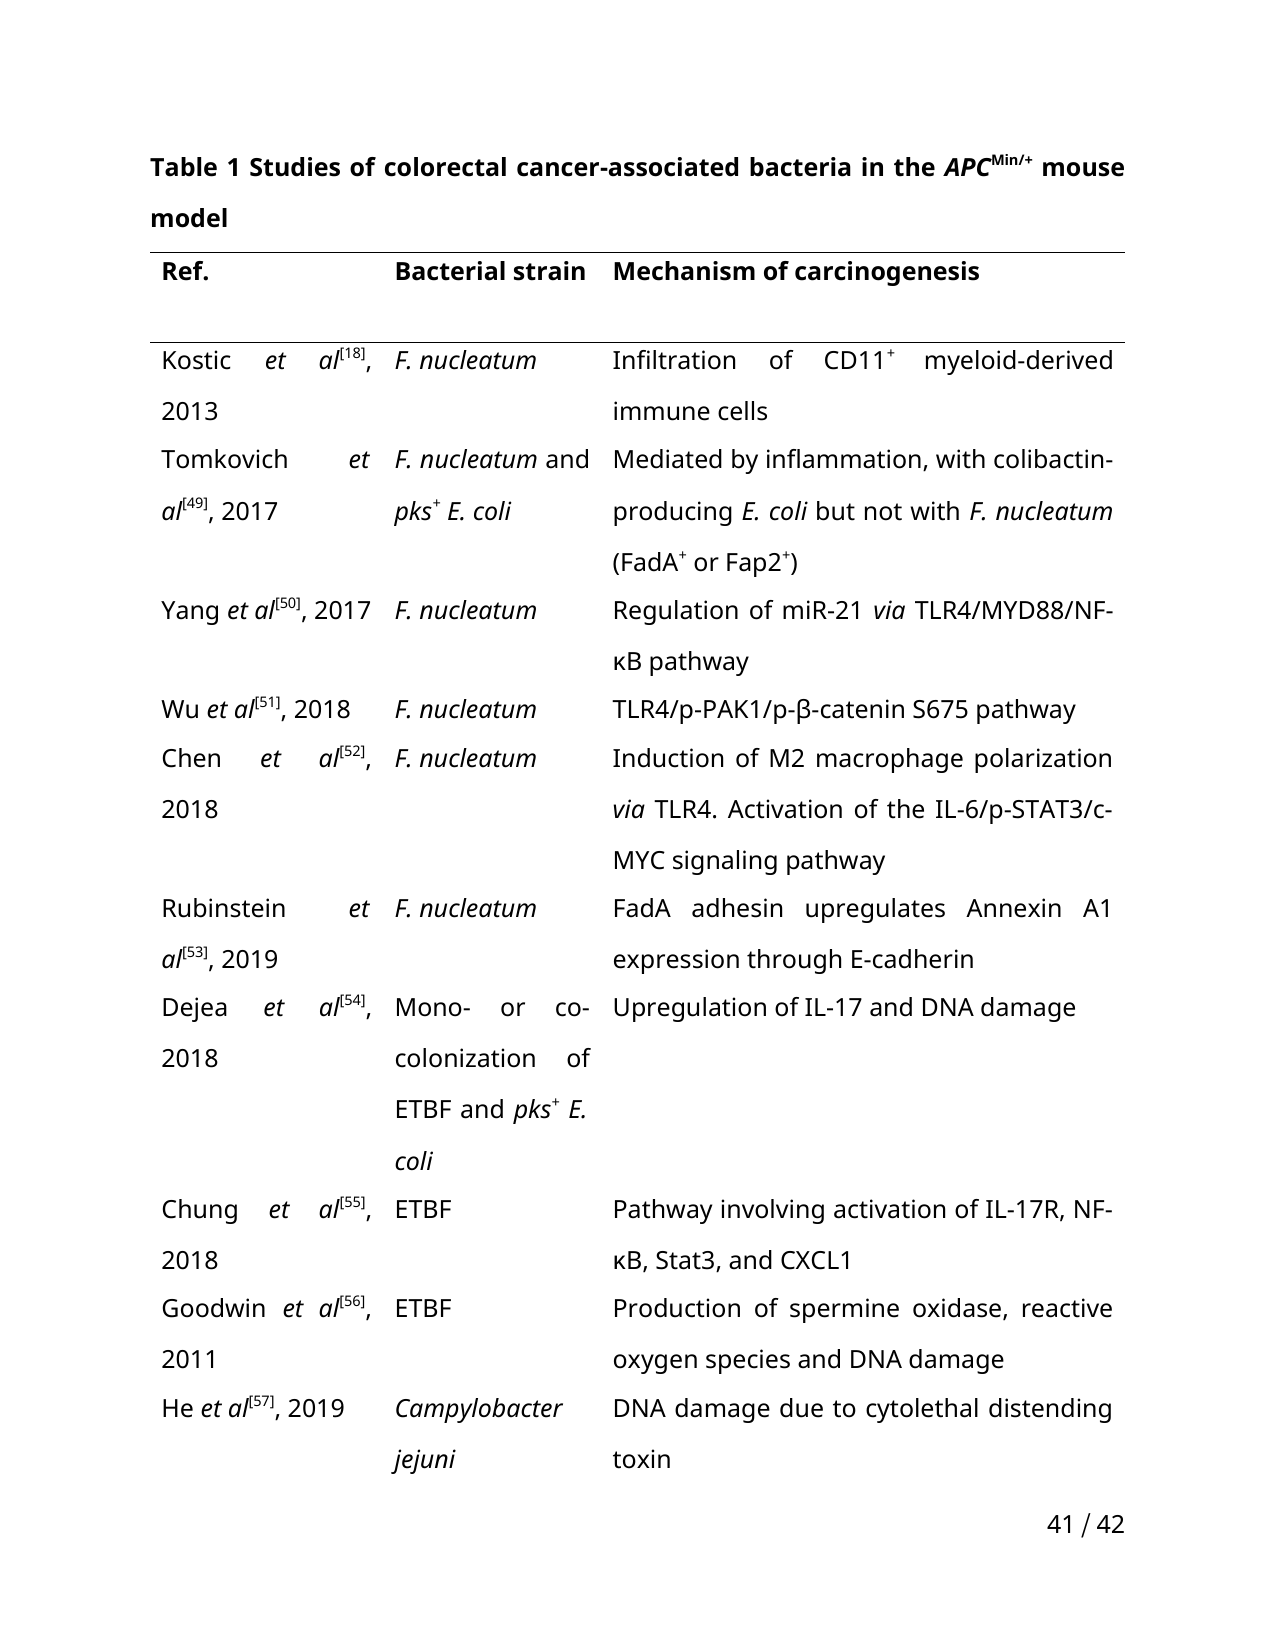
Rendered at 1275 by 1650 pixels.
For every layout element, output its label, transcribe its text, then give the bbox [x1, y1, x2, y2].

table_cell ETBF [383, 1291, 601, 1390]
table_cell F. nucleatum and pks+ E. coli [383, 442, 601, 592]
table_cell He et al[57], 2019 [150, 1390, 383, 1489]
table_cell Yang et al[50], 2017 [150, 593, 383, 692]
table_cell Chung et al[55], 2018 [150, 1191, 383, 1291]
table_cell Induction of M2 macrophage polarization via TLR4. Activation of the IL-6/p-STAT3/c-MYC signaling pathway [601, 740, 1125, 891]
table_cell F. nucleatum [383, 740, 601, 891]
table_cell DNA damage due to cytolethal distending toxin [601, 1390, 1125, 1489]
table_cell Rubinstein et al[53], 2019 [150, 891, 383, 990]
table_cell FadA adhesin upregulates Annexin A1 expression through E-cadherin [601, 891, 1125, 990]
table_cell Wu et al[51], 2018 [150, 692, 383, 740]
table_cell Upregulation of IL-17 and DNA damage [601, 990, 1125, 1191]
table_header Ref. [150, 253, 383, 342]
table_cell Chen et al[52], 2018 [150, 740, 383, 891]
table_cell TLR4/p-PAK1/p-β-catenin S675 pathway [601, 692, 1125, 740]
table_cell Tomkovich et al[49], 2017 [150, 442, 383, 592]
table_cell Mono- or co-colonization of ETBF and pks+ E. coli [383, 990, 601, 1191]
table_cell Goodwin et al[56], 2011 [150, 1291, 383, 1390]
table_cell F. nucleatum [383, 692, 601, 740]
table_cell F. nucleatum [383, 891, 601, 990]
table_cell F. nucleatum [383, 593, 601, 692]
table_cell Mediated by inflammation, with colibactin-producing E. coli but not with F. nucleatum (FadA+ or Fap2+) [601, 442, 1125, 592]
table_cell Infiltration of CD11+ myeloid-derived immune cells [601, 343, 1125, 442]
table_cell Regulation of miR-21 via TLR4/MYD88/NF-κB pathway [601, 593, 1125, 692]
table_cell Kostic et al[18], 2013 [150, 343, 383, 442]
table_cell F. nucleatum [383, 343, 601, 442]
text Table 1 Studies of colorectal cancer-associated bacteria in the APCMin/+ mouse model [150, 150, 1125, 235]
table_cell Production of spermine oxidase, reactive oxygen species and DNA damage [601, 1291, 1125, 1390]
table_cell ETBF [383, 1191, 601, 1291]
table_header Mechanism of carcinogenesis [601, 253, 1125, 342]
table_cell Dejea et al[54], 2018 [150, 990, 383, 1191]
table_cell Pathway involving activation of IL-17R, NF-κB, Stat3, and CXCL1 [601, 1191, 1125, 1291]
table_cell Campylobacter jejuni [383, 1390, 601, 1489]
table_header Bacterial strain [383, 253, 601, 342]
